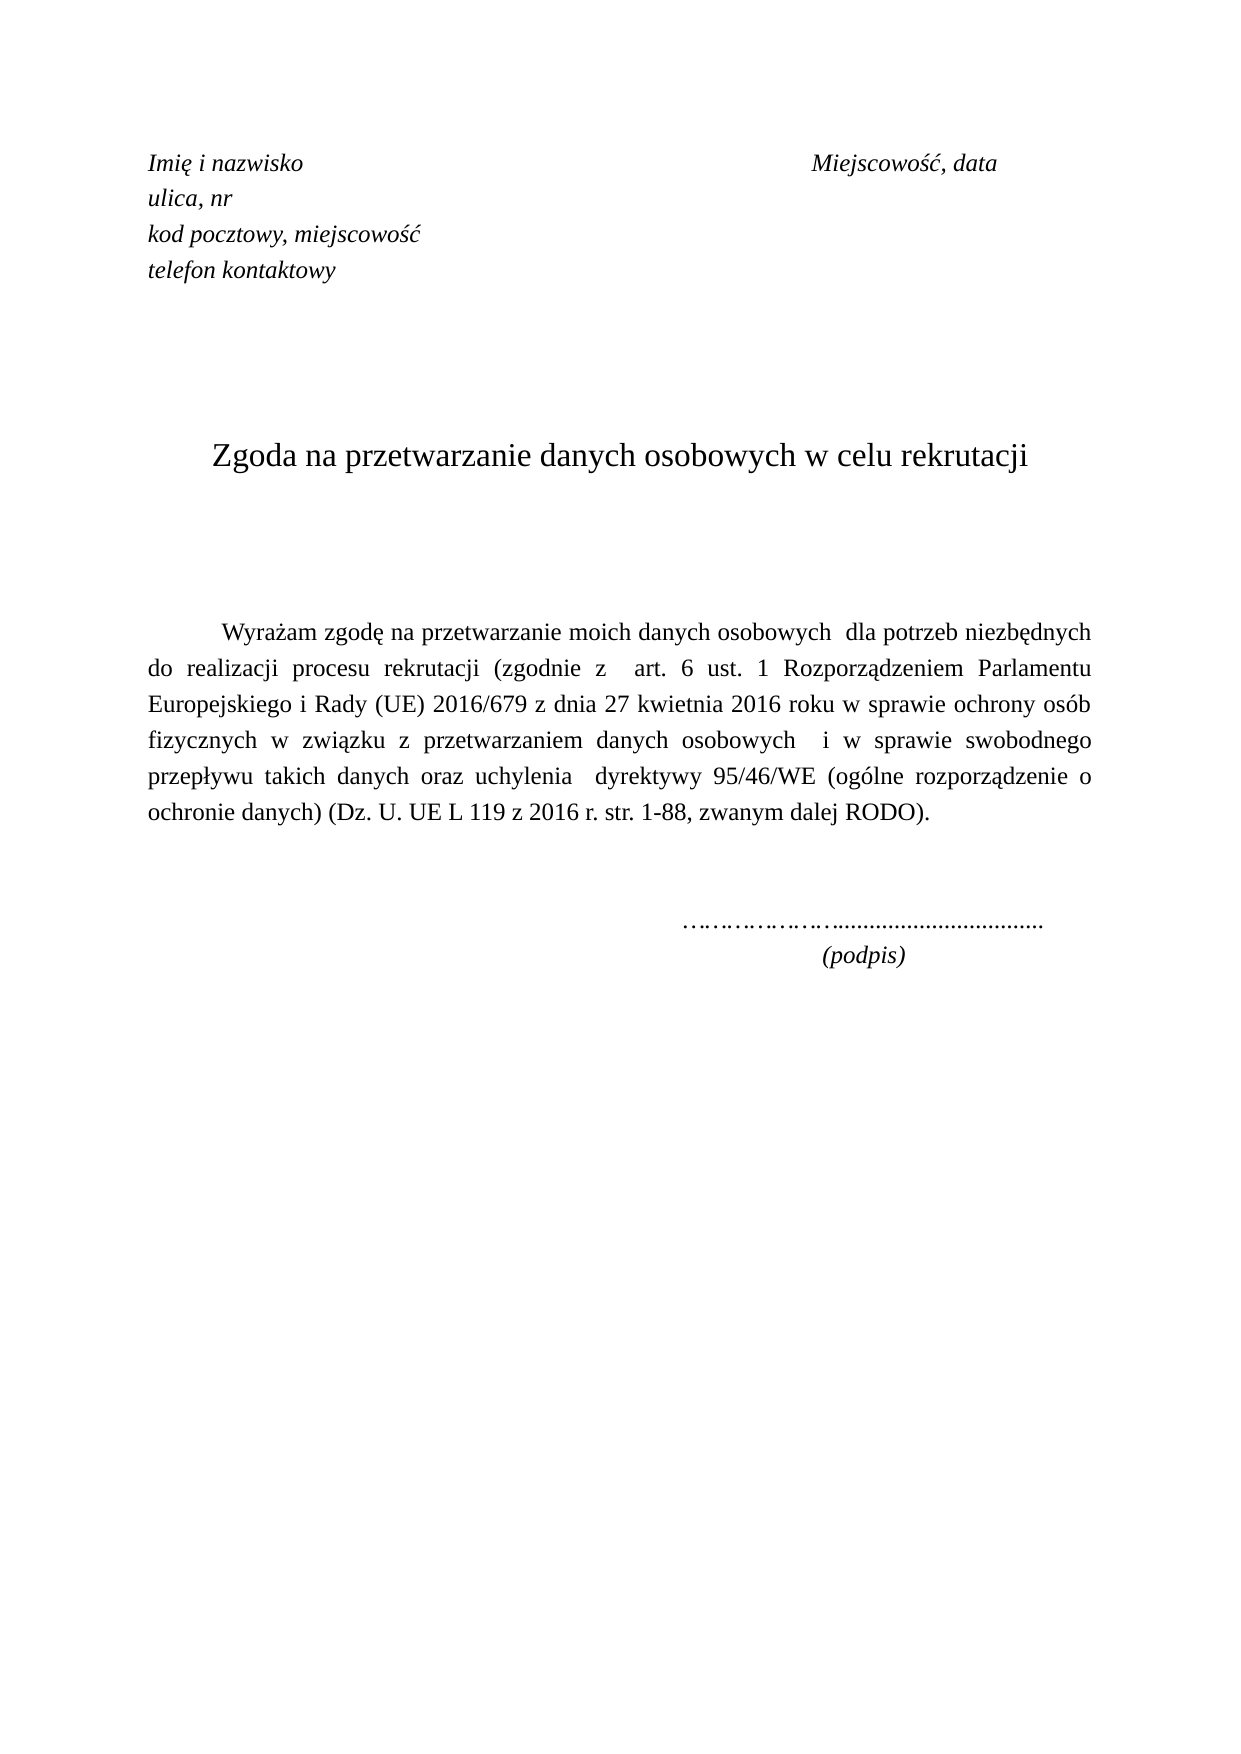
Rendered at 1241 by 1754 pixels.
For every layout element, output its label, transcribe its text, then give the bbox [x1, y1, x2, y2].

text …………………................................. [635, 905, 1093, 933]
text ulica, nr [148, 183, 1093, 212]
text kod pocztowy, miejscowość [148, 219, 1093, 248]
text (podpis) [635, 941, 1093, 969]
text telefon kontaktowy [148, 255, 1093, 284]
text Imię i nazwisko Miejscowość, data [148, 148, 1093, 176]
text Wyrażam zgodę na przetwarzanie moich danych osobowych dla potrzeb niezbędnych do realizacji procesu rekrutacji (zgodnie z art. 6 ust. 1 Rozporządzeniem Parlamentu Europejskiego i Rady (UE) 2016/679 z dnia 27 kwietnia 2016 roku w sprawie ochrony osób fizycznych w związku z przetwarzaniem danych osobowych i w sprawie swobodnego przepływu takich danych oraz uchylenia dyrektywy 95/46/WE (ogólne rozporządzenie o ochronie danych) (Dz. U. UE L 119 z 2016 r. str. 1-88, zwanym dalej RODO). [148, 617, 1093, 826]
text Zgoda na przetwarzanie danych osobowych w celu rekrutacji [148, 435, 1093, 473]
